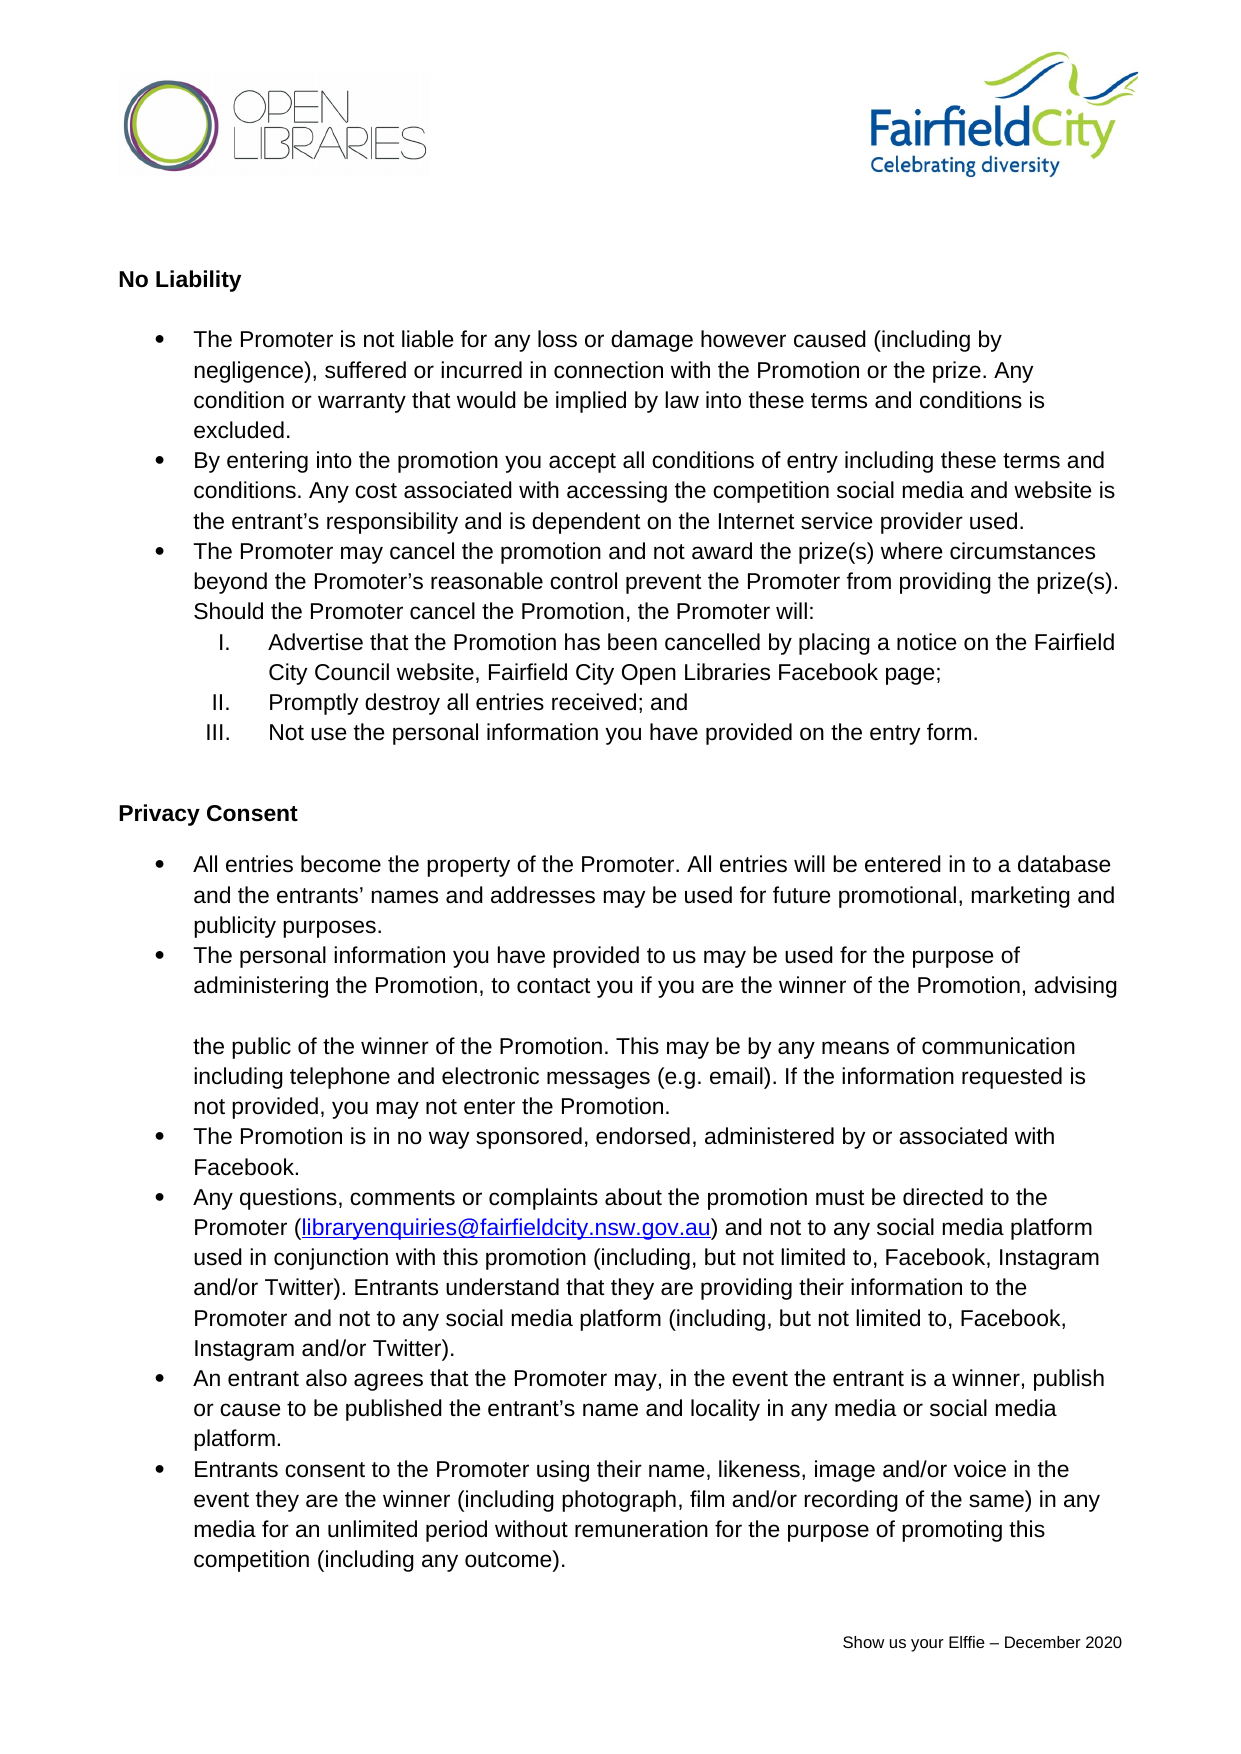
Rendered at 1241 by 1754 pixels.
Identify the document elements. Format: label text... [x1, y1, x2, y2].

list An entrant also agrees that the Promoter may, in the event the entrant is a winner, publish or cause to be published the entrant’s name and locality in any media or social media platform. [156, 1365, 1122, 1452]
list The Promotion is in no way sponsored, endorsed, administered by or associated with Facebook. [156, 1123, 1122, 1180]
list Advertise that the Promotion has been cancelled by placing a notice on the Fairfield City Council website, Fairfield City Open Libraries Facebook page; [231, 628, 1122, 685]
list Not use the personal information you have provided on the entry form. [231, 719, 1122, 746]
list The Promoter is not liable for any loss or damage however caused (including by negligence), suffered or incurred in connection with the Promotion or the prize. Any condition or warranty that would be implied by law into these terms and conditions is excluded. [156, 326, 1122, 443]
text No Liability [118, 266, 1122, 292]
list All entries become the property of the Promoter. All entries will be entered in to a database and the entrants’ names and addresses may be used for future promotional, marketing and publicity purposes. [156, 851, 1122, 938]
list The Promoter may cancel the promotion and not award the prize(s) where circumstances beyond the Promoter’s reasonable control prevent the Promoter from providing the prize(s). Should the Promoter cancel the Promotion, the Promoter will: [156, 538, 1122, 625]
list Promptly destroy all entries received; and [231, 689, 1122, 715]
list By entering into the promotion you accept all conditions of entry including these terms and conditions. Any cost associated with accessing the competition social media and website is the entrant’s responsibility and is dependent on the Internet service provider used. [156, 447, 1122, 534]
text Privacy Consent [118, 800, 1122, 827]
list Entrants consent to the Promoter using their name, likeness, image and/or voice in the event they are the winner (including photograph, film and/or recording of the same) in any media for an unlimited period without remuneration for the purpose of promoting this competition (including any outcome). [156, 1456, 1122, 1573]
picture [118, 73, 430, 176]
picture [866, 46, 1139, 178]
list Any questions, comments or complaints about the promotion must be directed to the Promoter (libraryenquiries@fairfieldcity.nsw.gov.au) and not to any social media platform used in conjunction with this promotion (including, but not limited to, Facebook, Instagram and/or Twitter). Entrants understand that they are providing their information to the Promoter and not to any social media platform (including, but not limited to, Facebook, Instagram and/or Twitter). [156, 1184, 1122, 1361]
list The personal information you have provided to us may be used for the purpose of administering the Promotion, to contact you if you are the winner of the Promotion, advising the public of the winner of the Promotion. This may be by any means of communication including telephone and electronic messages (e.g. email). If the information requested is not provided, you may not enter the Promotion. [156, 942, 1122, 1119]
